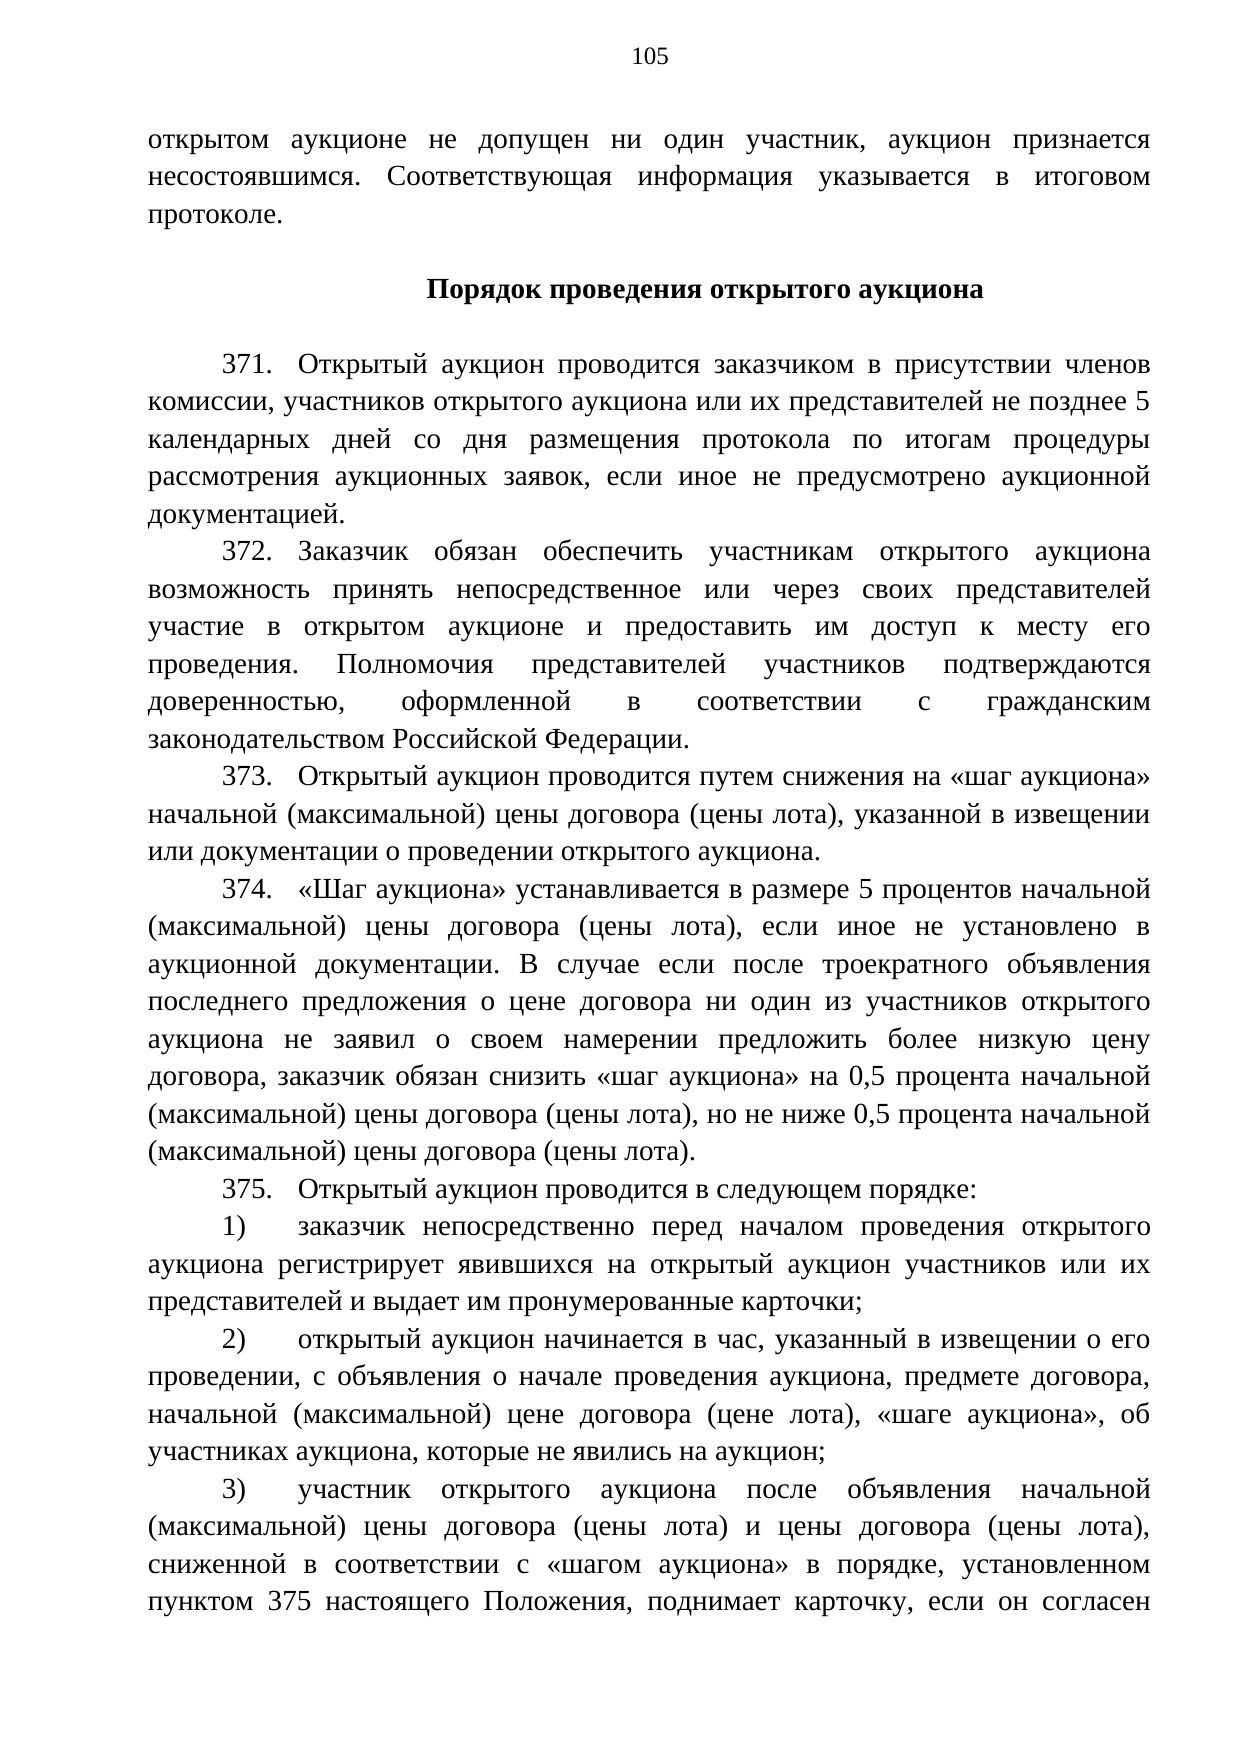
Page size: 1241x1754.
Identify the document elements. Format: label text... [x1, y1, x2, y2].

list Открытый аукцион проводится заказчиком в присутствии членов комиссии, участников открытого аукциона или их представителей не позднее 5 календарных дней со дня размещения протокола по итогам процедуры рассмотрения аукционных заявок, если иное не предусмотрено аукционной документацией. [148, 343, 1152, 531]
list «Шаг аукциона» устанавливается в размере 5 процентов начальной (максимальной) цены договора (цены лота), если иное не установлено в аукционной документации. В случае если после троекратного объявления последнего предложения о цене договора ни один из участников открытого аукциона не заявил о своем намерении предложить более низкую цену договора, заказчик обязан снизить «шаг аукциона» на 0,5 процента начальной (максимальной) цены договора (цены лота), но не ниже 0,5 процента начальной (максимальной) цены договора (цены лота). [148, 868, 1152, 1168]
list заказчик непосредственно перед началом проведения открытого аукциона регистрирует явившихся на открытый аукцион участников или их представителей и выдает им пронумерованные карточки; [148, 1206, 1152, 1318]
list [148, 1468, 1152, 1618]
list Открытый аукцион проводится в следующем порядке: [148, 1168, 1152, 1206]
list открытый аукцион начинается в час, указанный в извещении о его проведении, с объявления о начале проведения аукциона, предмете договора, начальной (максимальной) цене договора (цене лота), «шаге аукциона», об участниках аукциона, которые не явились на аукцион; [148, 1318, 1152, 1468]
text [148, 118, 1152, 231]
text Порядок проведения открытого аукциона [259, 268, 1152, 306]
list Открытый аукцион проводится путем снижения на «шаг аукциона» начальной (максимальной) цены договора (цены лота), указанной в извещении или документации о проведении открытого аукциона. [148, 756, 1152, 868]
list Заказчик обязан обеспечить участникам открытого аукциона возможность принять непосредственное или через своих представителей участие в открытом аукционе и предоставить им доступ к месту его проведения. Полномочия представителей участников подтверждаются доверенностью, оформленной в соответствии с гражданским законодательством Российской Федерации. [148, 531, 1152, 756]
